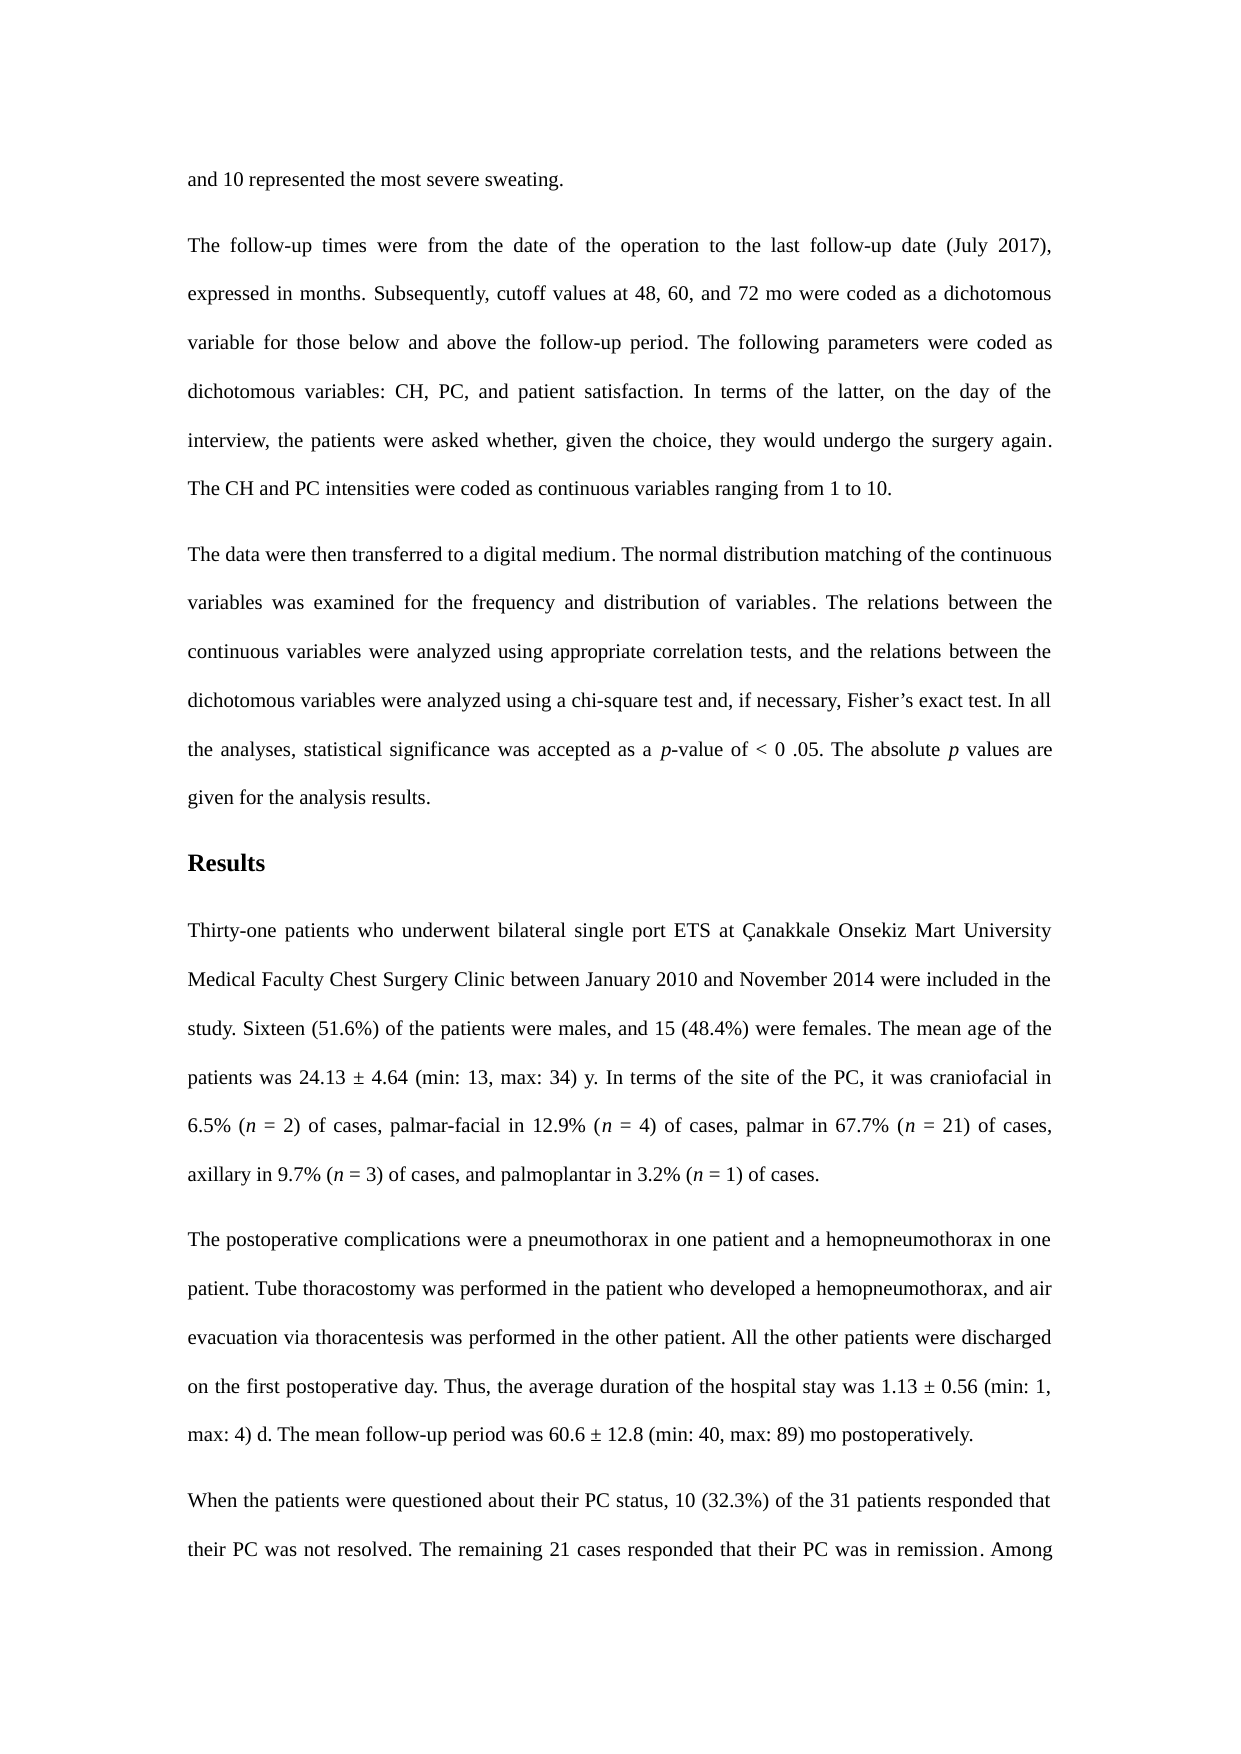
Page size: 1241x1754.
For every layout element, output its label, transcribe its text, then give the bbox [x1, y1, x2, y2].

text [187, 1483, 1053, 1565]
text The postoperative complications were a pneumothorax in one patient and a hemopneumothorax in one patient. Tube thoracostomy was performed in the patient who developed a hemopneumothorax, and air evacuation via thoracentesis was performed in the other patient. All the other patients were discharged on the first postoperative day. Thus, the average duration of the hospital stay was 1.13 ± 0.56 (min: 1, max: 4) d. The mean follow-up period was 60.6 ± 12.8 (min: 40, max: 89) mo postoperatively. [187, 1223, 1053, 1451]
text Thirty-one patients who underwent bilateral single port ETS at Çanakkale Onsekiz Mart University Medical Faculty Chest Surgery Clinic between January 2010 and November 2014 were included in the study. Sixteen (51.6%) of the patients were males, and 15 (48.4%) were females. The mean age of the patients was 24.13 ± 4.64 (min: 13, max: 34) y. In terms of the site of the PC, it was craniofacial in 6.5% (n = 2) of cases, palmar-facial in 12.9% (n = 4) of cases, palmar in 67.7% (n = 21) of cases, axillary in 9.7% (n = 3) of cases, and palmoplantar in 3.2% (n = 1) of cases. [187, 914, 1053, 1190]
text Results [187, 846, 1053, 879]
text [187, 163, 1053, 196]
text The data were then transferred to a digital medium. The normal distribution matching of the continuous variables was examined for the frequency and distribution of variables. The relations between the continuous variables were analyzed using appropriate correlation tests, and the relations between the dichotomous variables were analyzed using a chi-square test and, if necessary, Fisher’s exact test. In all the analyses, statistical significance was accepted as a p-value of < 0 .05. The absolute p values are given for the analysis results. [187, 537, 1053, 814]
text The follow-up times were from the date of the operation to the last follow-up date (July 2017), expressed in months. Subsequently, cutoff values at 48, 60, and 72 mo were coded as a dichotomous variable for those below and above the follow-up period. The following parameters were coded as dichotomous variables: CH, PC, and patient satisfaction. In terms of the latter, on the day of the interview, the patients were asked whether, given the choice, they would undergo the surgery again. The CH and PC intensities were coded as continuous variables ranging from 1 to 10. [187, 228, 1053, 504]
